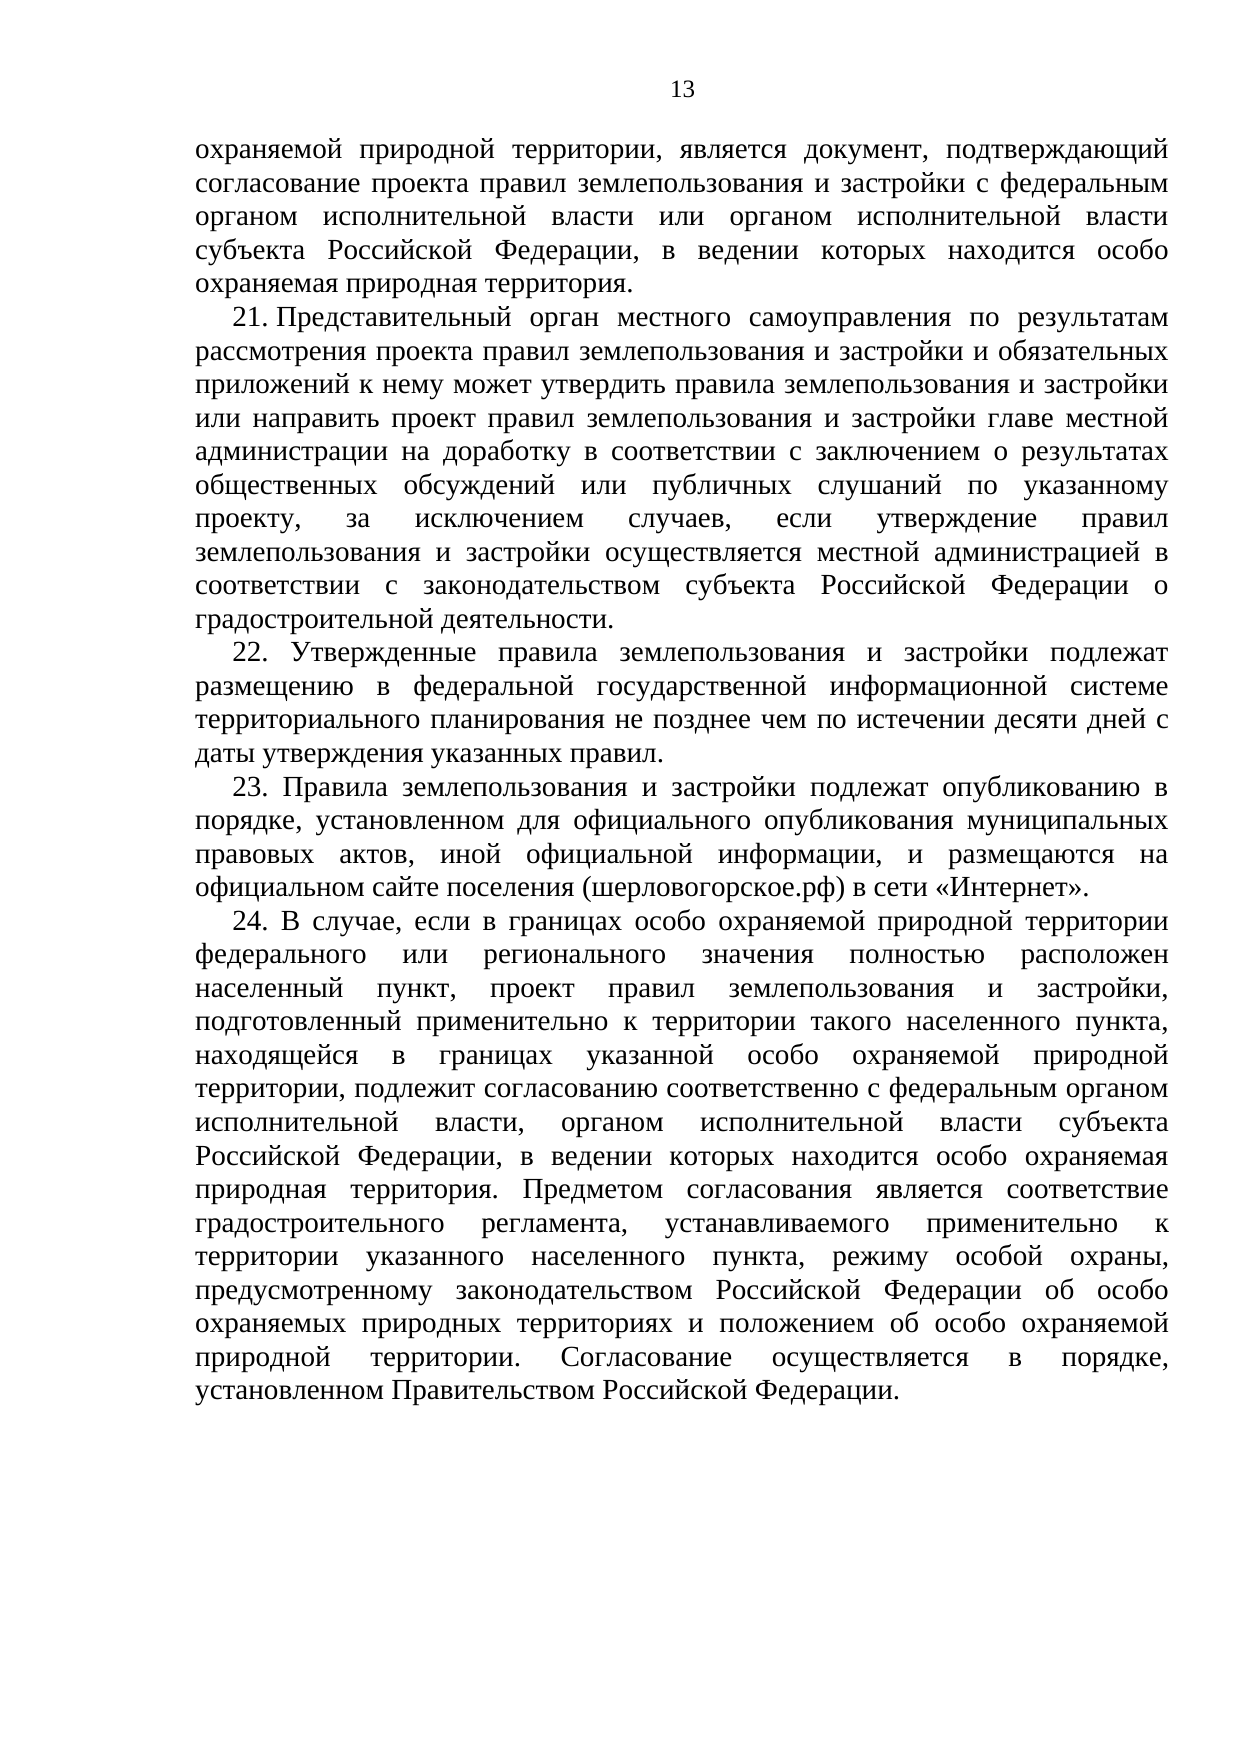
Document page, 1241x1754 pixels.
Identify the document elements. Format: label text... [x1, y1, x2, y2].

text 21. Представительный орган местного самоуправления по результатам рассмотрения проекта правил землепользования и застройки и обязательных приложений к нему может утвердить правила землепользования и застройки или направить проект правил землепользования и застройки главе местной администрации на доработку в соответствии с заключением о результатах общественных обсуждений или публичных слушаний по указанному проекту, за исключением случаев, если утверждение правил землепользования и застройки осуществляется местной администрацией в соответствии с законодательством субъекта Российской Федерации о градостроительной деятельности. [195, 299, 1169, 634]
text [195, 131, 1169, 299]
text 23. Правила землепользования и застройки подлежат опубликованию в порядке, установленном для официального опубликования муниципальных правовых актов, иной официальной информации, и размещаются на официальном сайте поселения (шерловогорское.рф) в сети «Интернет». [195, 769, 1169, 903]
text 24. В случае, если в границах особо охраняемой природной территории федерального или регионального значения полностью расположен населенный пункт, проект правил землепользования и застройки, подготовленный применительно к территории такого населенного пункта, находящейся в границах указанной особо охраняемой природной территории, подлежит согласованию соответственно с федеральным органом исполнительной власти, органом исполнительной власти субъекта Российской Федерации, в ведении которых находится особо охраняемая природная территория. Предметом согласования является соответствие градостроительного регламента, устанавливаемого применительно к территории указанного населенного пункта, режиму особой охраны, предусмотренному законодательством Российской Федерации об особо охраняемых природных территориях и положением об особо охраняемой природной территории. Согласование осуществляется в порядке, установленном Правительством Российской Федерации. [195, 903, 1169, 1406]
text 22. Утвержденные правила землепользования и застройки подлежат размещению в федеральной государственной информационной системе территориального планирования не позднее чем по истечении десяти дней с даты утверждения указанных правил. [195, 634, 1169, 769]
